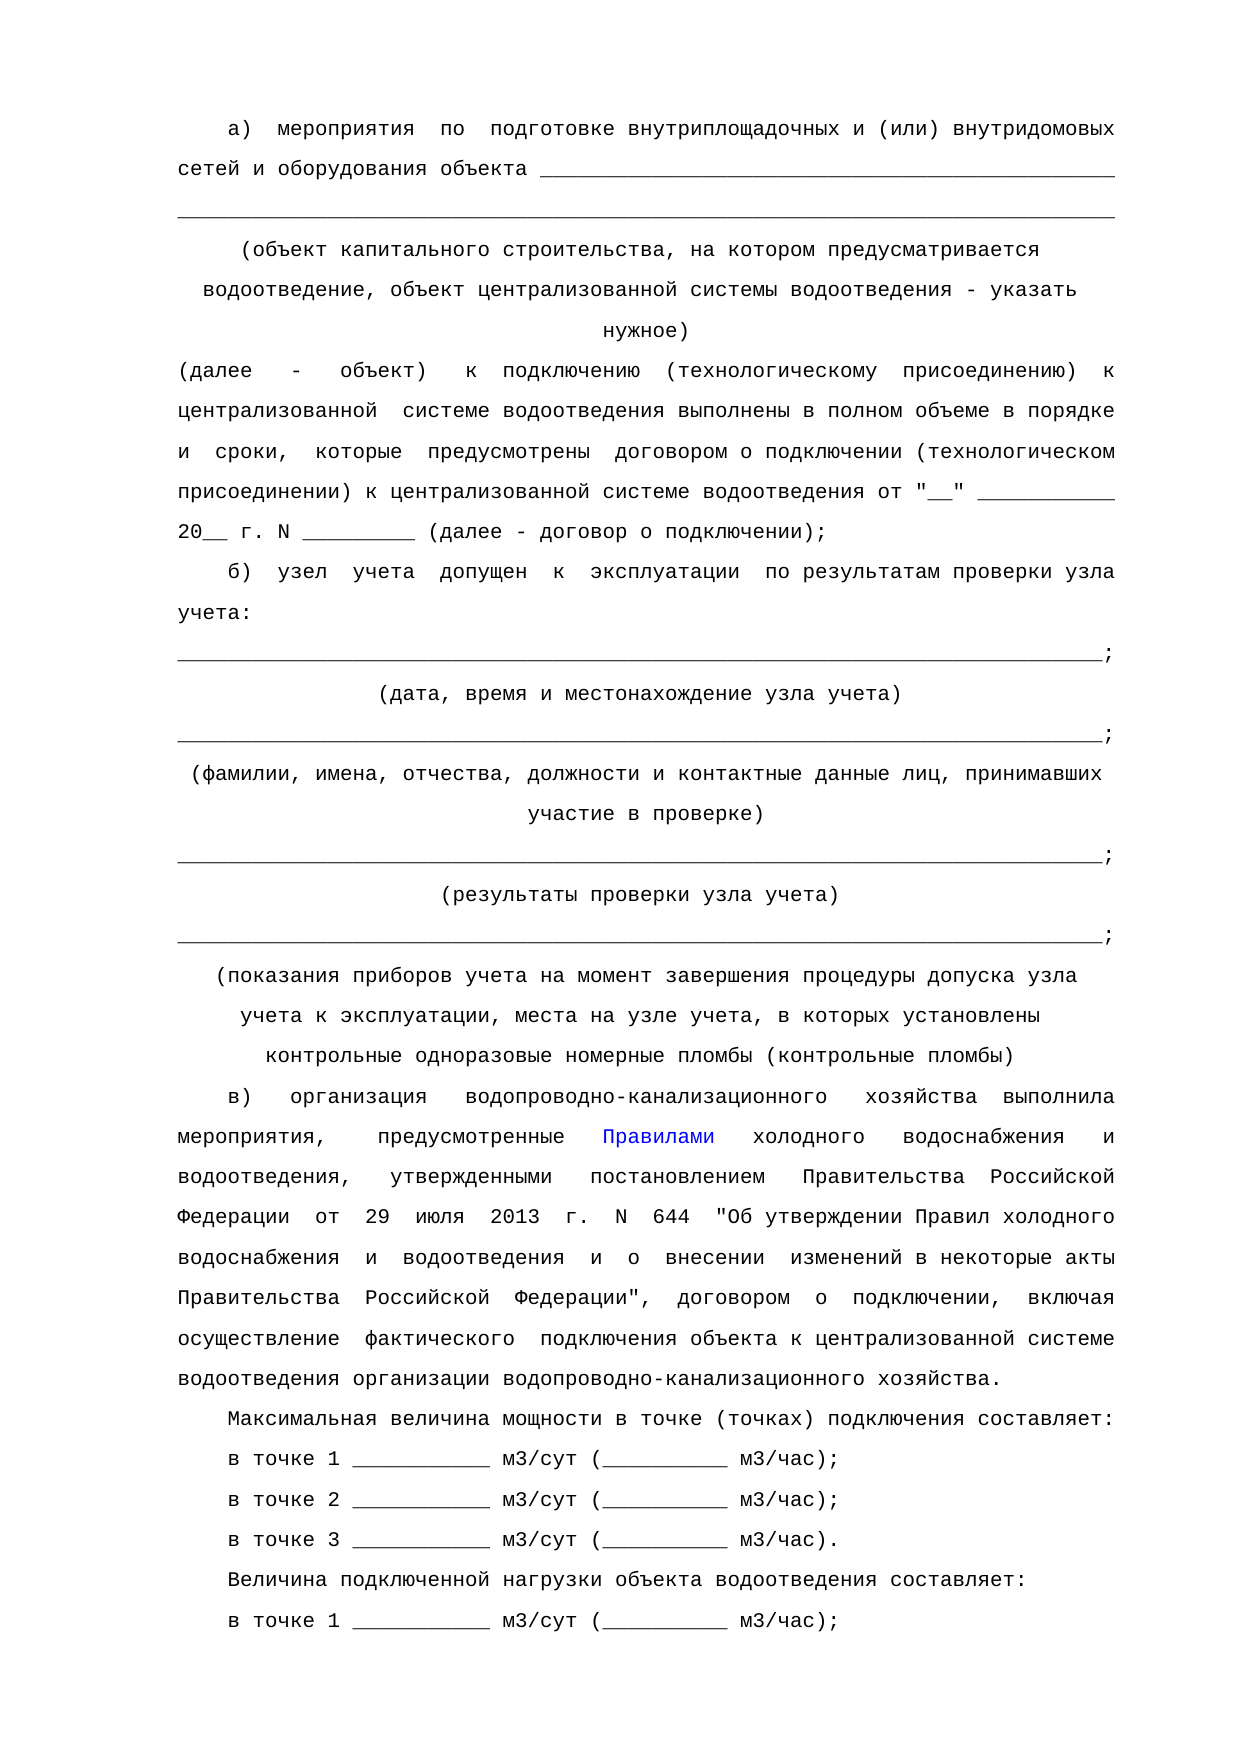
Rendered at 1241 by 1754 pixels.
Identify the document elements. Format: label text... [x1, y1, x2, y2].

text мероприятия, предусмотренные Правилами холодного водоснабжения и [177, 1126, 1152, 1149]
text в точке 2 ___________ м3/сут (__________ м3/час); [177, 1489, 1152, 1512]
text __________________________________________________________________________; [177, 844, 1152, 867]
text ___________________________________________________________________________ [177, 199, 1152, 222]
text присоединении) к централизованной системе водоотведения от "__" ___________ [177, 481, 1152, 504]
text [177, 1529, 1152, 1553]
text 20__ г. N _________ (далее - договор о подключении); [177, 521, 1152, 545]
text (далее - объект) к подключению (технологическому присоединению) к [177, 360, 1152, 384]
text нужное) [177, 320, 1152, 343]
text осуществление фактического подключения объекта к централизованной системе [177, 1327, 1152, 1351]
text Максимальная величина мощности в точке (точках) подключения составляет: [177, 1408, 1152, 1432]
text (показания приборов учета на момент завершения процедуры допуска узла [177, 965, 1152, 988]
text в) организация водопроводно-канализационного хозяйства выполнила [177, 1086, 1152, 1109]
text Величина подключенной нагрузки объекта водоотведения составляет: [177, 1569, 1152, 1593]
text и сроки, которые предусмотрены договором о подключении (технологическом [177, 441, 1152, 464]
text (дата, время и местонахождение узла учета) [177, 682, 1152, 706]
text в точке 1 ___________ м3/сут (__________ м3/час); [177, 1448, 1152, 1472]
text б) узел учета допущен к эксплуатации по результатам проверки узла [177, 562, 1152, 585]
text (объект капитального строительства, на котором предусматривается [177, 239, 1152, 263]
text учета: [177, 602, 1152, 626]
text (фамилии, имена, отчества, должности и контактные данные лиц, принимавших [177, 763, 1152, 787]
text водоотведения, утвержденными постановлением Правительства Российской [177, 1166, 1152, 1190]
text централизованной системе водоотведения выполнены в полном объеме в порядке [177, 400, 1152, 424]
text а) мероприятия по подготовке внутриплощадочных и (или) внутридомовых [177, 118, 1152, 142]
text учета к эксплуатации, места на узле учета, в которых установлены [177, 1005, 1152, 1029]
text (результаты проверки узла учета) [177, 884, 1152, 908]
text участие в проверке) [177, 803, 1152, 827]
text водоснабжения и водоотведения и о внесении изменений в некоторые акты [177, 1247, 1152, 1271]
text сетей и оборудования объекта ______________________________________________ [177, 158, 1152, 182]
text контрольные одноразовые номерные пломбы (контрольные пломбы) [177, 1045, 1152, 1069]
text в точке 1 ___________ м3/сут (__________ м3/час); [177, 1610, 1152, 1633]
text Федерации от 29 июля 2013 г. N 644 "Об утверждении Правил холодного [177, 1207, 1152, 1230]
text водоотведения организации водопроводно-канализационного хозяйства. [177, 1368, 1152, 1391]
text __________________________________________________________________________; [177, 924, 1152, 948]
text __________________________________________________________________________; [177, 723, 1152, 746]
text __________________________________________________________________________; [177, 642, 1152, 666]
text водоотведение, объект централизованной системы водоотведения - указать [177, 279, 1152, 303]
text Правительства Российской Федерации", договором о подключении, включая [177, 1287, 1152, 1311]
